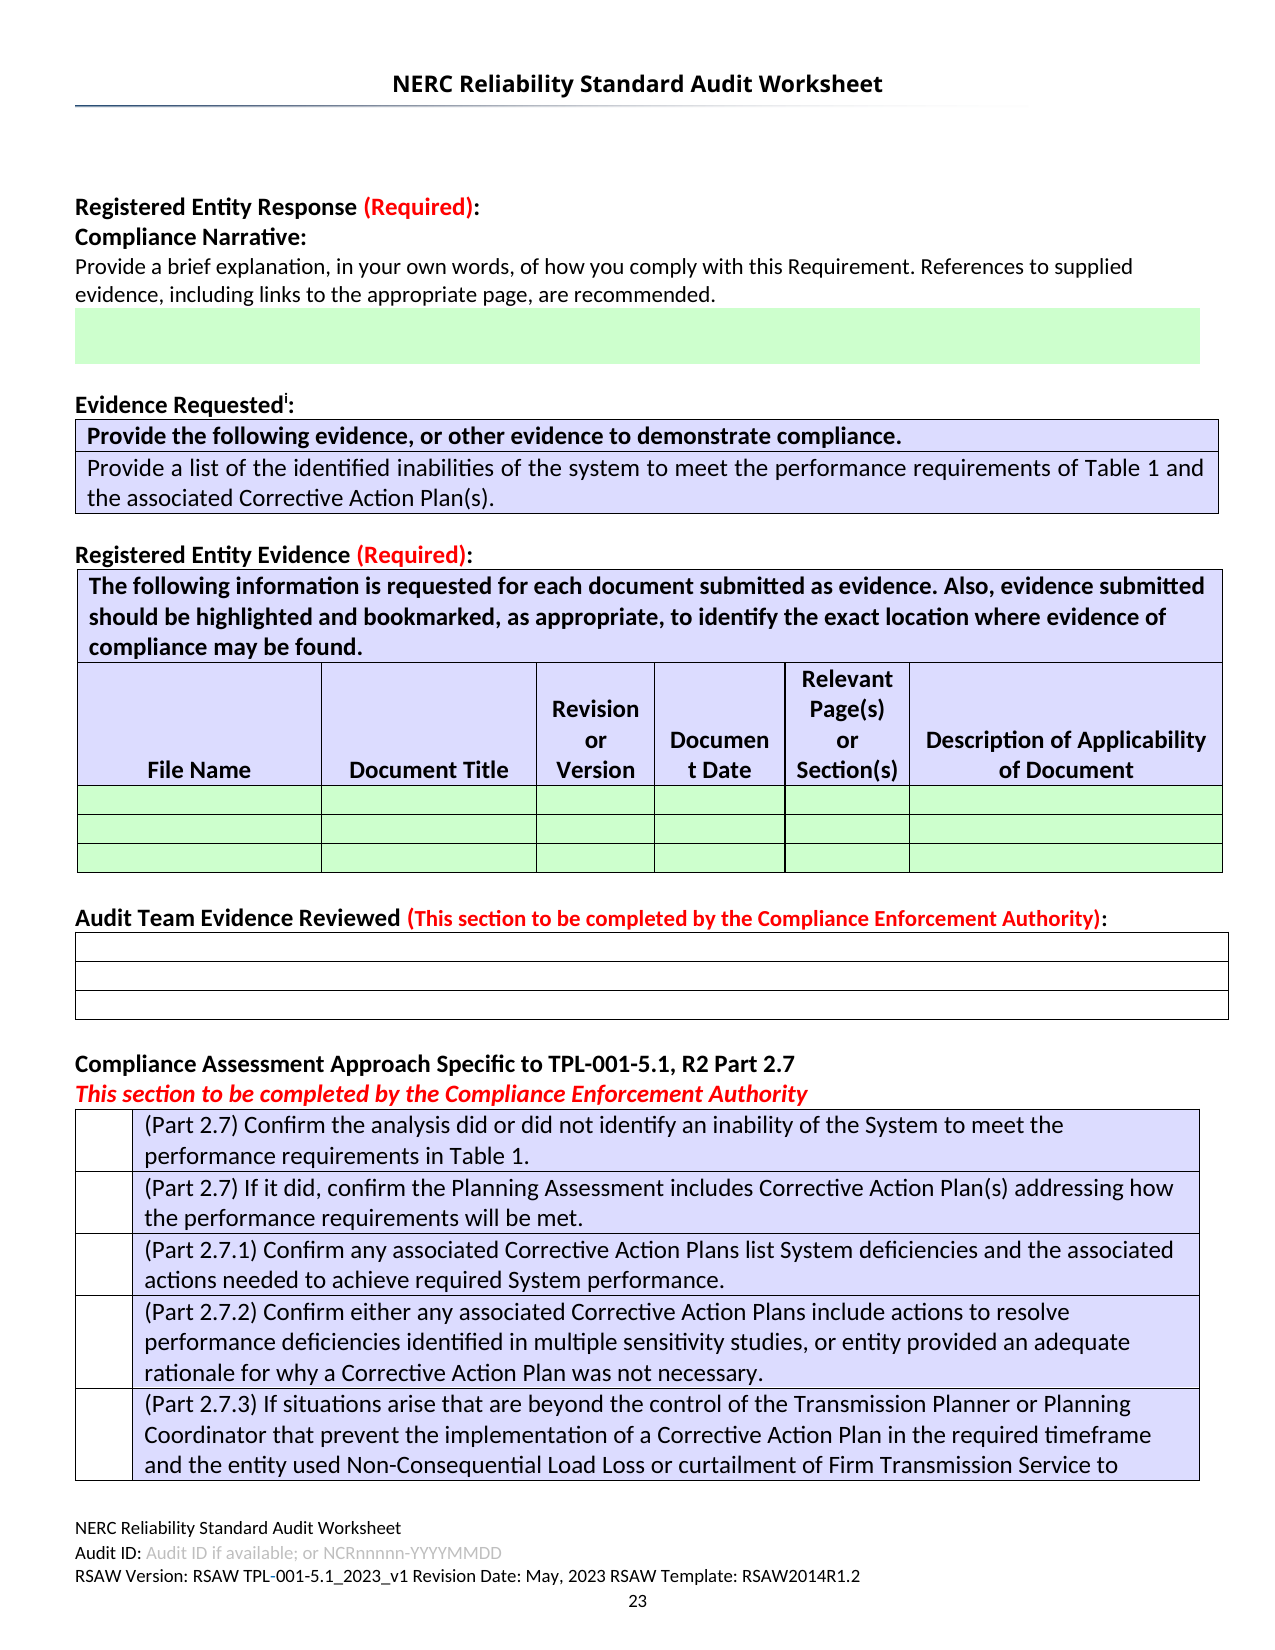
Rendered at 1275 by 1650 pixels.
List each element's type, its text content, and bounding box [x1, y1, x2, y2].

table_cell (Part 2.7) If it did, confirm the Planning Assessment includes Corrective Action Plan(s) addressing how the performance requirements will be met. [133, 1172, 1199, 1233]
table_cell [786, 786, 909, 814]
table_cell [322, 844, 536, 872]
text Audit Team Evidence Reviewed (This section to be completed by the Compliance Enforcement Authority): [75, 904, 1200, 932]
text Evidence Requestedi: [75, 392, 1200, 419]
table_cell [76, 1296, 132, 1387]
table_cell [910, 815, 1222, 843]
table_cell [322, 786, 536, 814]
table_cell [537, 844, 654, 872]
table_cell (Part 2.7.1) Confirm any associated Corrective Action Plans list System deficiencies and the associated actions needed to achieve required System performance. [133, 1234, 1199, 1295]
table_cell [78, 815, 321, 843]
text This section to be completed by the Compliance Enforcement Authority [75, 1078, 1200, 1108]
table_cell [76, 1172, 132, 1233]
table_cell [322, 815, 536, 843]
table_cell [537, 786, 654, 814]
table_header (Part 2.7) Confirm the analysis did or did not identify an inability of the System to meet the performance requirements in Table 1. [133, 1110, 1199, 1171]
table_cell [655, 844, 784, 872]
table_header [76, 1110, 132, 1171]
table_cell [133, 1389, 1199, 1480]
table_cell [655, 786, 784, 814]
table_cell [76, 1234, 132, 1295]
table_cell [78, 786, 321, 814]
table_cell Document Title [322, 663, 536, 785]
table_header [76, 933, 1228, 961]
table_cell [76, 991, 1228, 1019]
table_cell [655, 815, 784, 843]
picture [75, 105, 1052, 114]
text Registered Entity Response (Required): [75, 191, 1200, 221]
table_cell [76, 962, 1228, 990]
table_cell [78, 844, 321, 872]
table_cell [910, 786, 1222, 814]
table_cell Description of Applicability of Document [910, 663, 1222, 785]
table_header The following information is requested for each document submitted as evidence. Also, evidence submitted should be highlighted and bookmarked, as appropriate, to identify the exact location where evidence of compliance may be found. [78, 570, 1222, 662]
table_cell [786, 844, 909, 872]
table_cell (Part 2.7.2) Confirm either any associated Corrective Action Plans include actions to resolve performance deficiencies identified in multiple sensitivity studies, or entity provided an adequate rationale for why a Corrective Action Plan was not necessary. [133, 1296, 1199, 1387]
table_cell [76, 1389, 132, 1480]
table_cell Document Date [655, 663, 784, 785]
text Compliance Assessment Approach Specific to TPL-001-5.1, R2 Part 2.7 [75, 1050, 1200, 1078]
text Registered Entity Evidence (Required): [75, 542, 1200, 569]
table_cell [786, 815, 909, 843]
table_cell File Name [78, 663, 321, 785]
table_cell Relevant Page(s) or Section(s) [786, 663, 909, 785]
table_cell Revision or Version [537, 663, 654, 785]
table_cell [910, 844, 1222, 872]
text Compliance Narrative: [75, 221, 1200, 252]
table_header Provide the following evidence, or other evidence to demonstrate compliance. [76, 420, 1218, 451]
table_cell [537, 815, 654, 843]
text Provide a brief explanation, in your own words, of how you comply with this Requirement. References to supplied evidence, including links to the appropriate page, are recommended. [75, 252, 1200, 308]
table_cell Provide a list of the identified inabilities of the system to meet the performance requirements of Table 1 and the associated Corrective Action Plan(s). [76, 452, 1218, 513]
